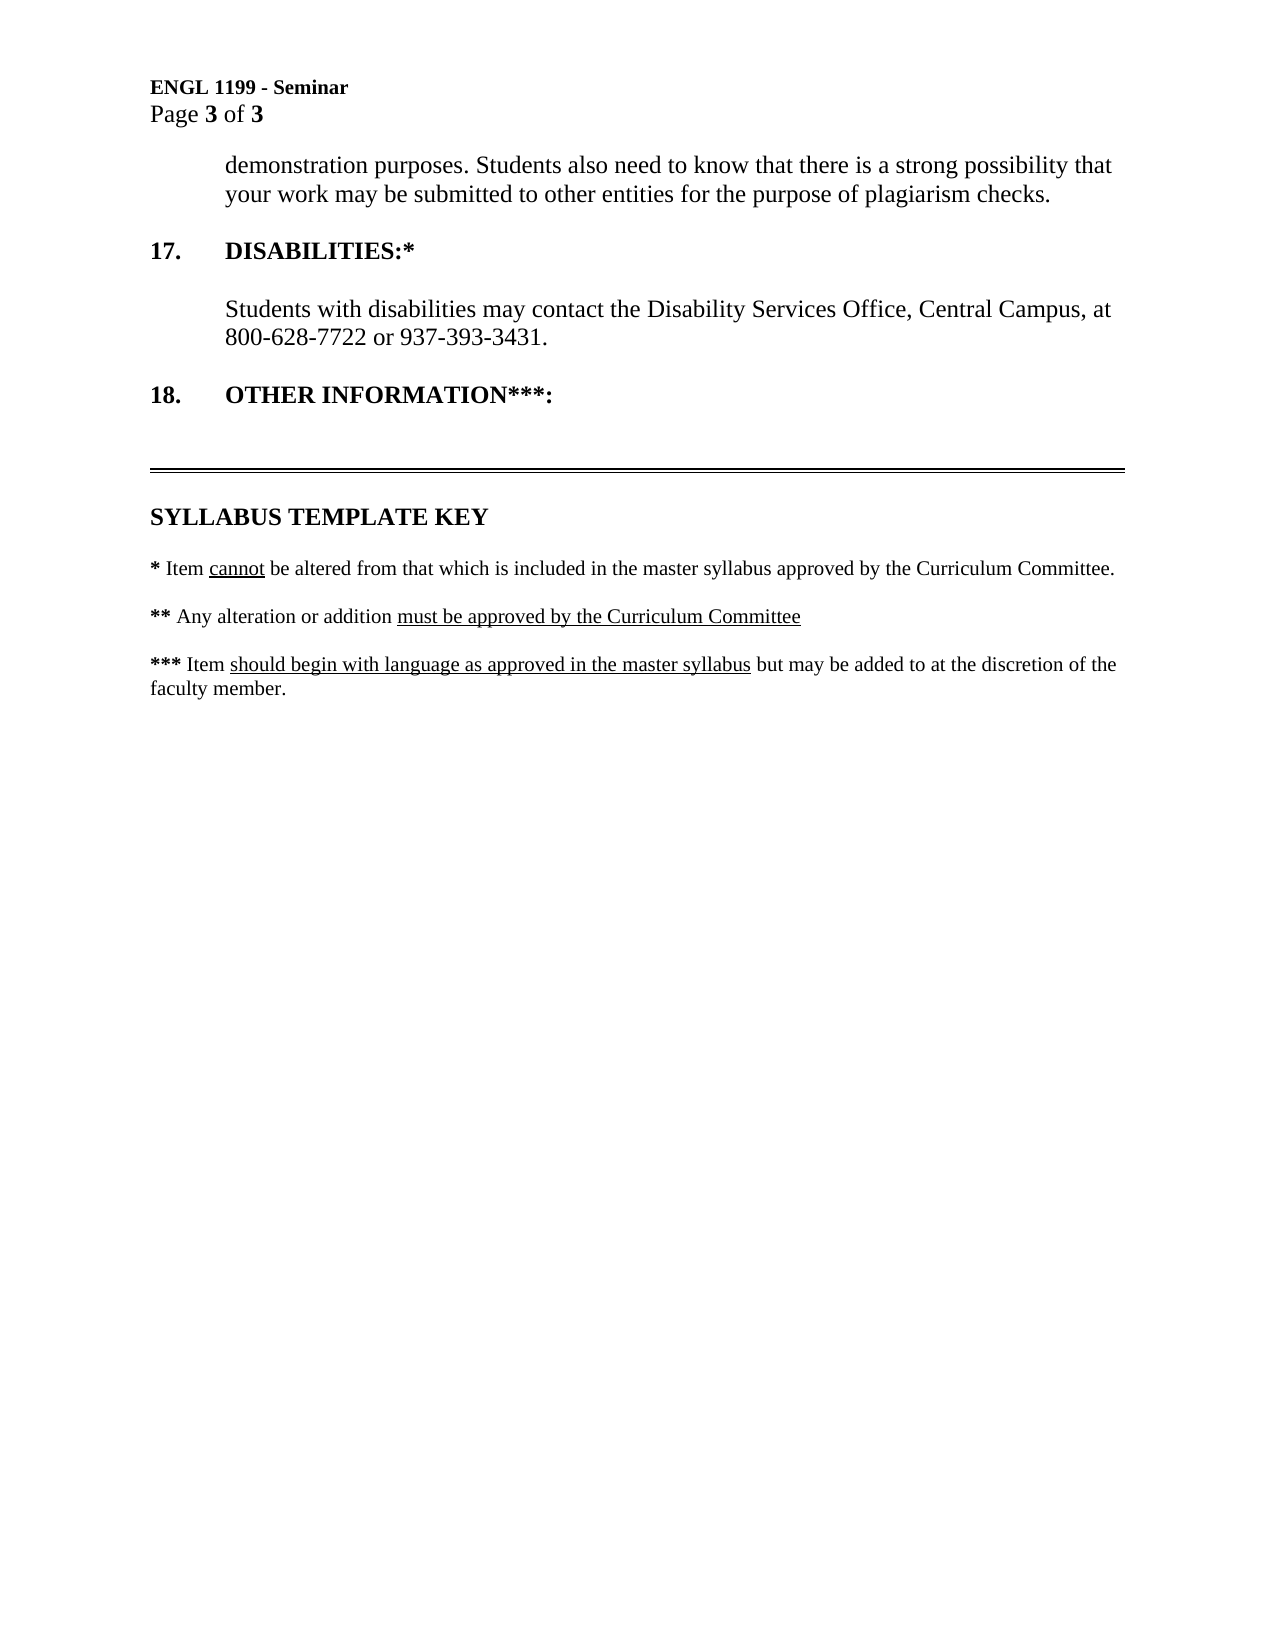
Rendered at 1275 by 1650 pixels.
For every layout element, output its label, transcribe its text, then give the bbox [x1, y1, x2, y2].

list 17. DISABILITIES:* [150, 236, 1125, 265]
text SYLLABUS TEMPLATE KEY [150, 502, 1125, 531]
text *** Item should begin with language as approved in the master syllabus but may be added to at the discretion of the faculty member. [150, 628, 1125, 700]
text ** Any alteration or addition must be approved by the Curriculum Committee [150, 604, 1125, 628]
text * Item cannot be altered from that which is included in the master syllabus approved by the Curriculum Committee. [150, 556, 1125, 604]
list Students with disabilities may contact the Disability Services Office, Central Campus, at 800-628-7722 or 937-393-3431. [225, 294, 1125, 351]
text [225, 150, 1125, 207]
list 18. OTHER INFORMATION***: [150, 380, 1125, 409]
